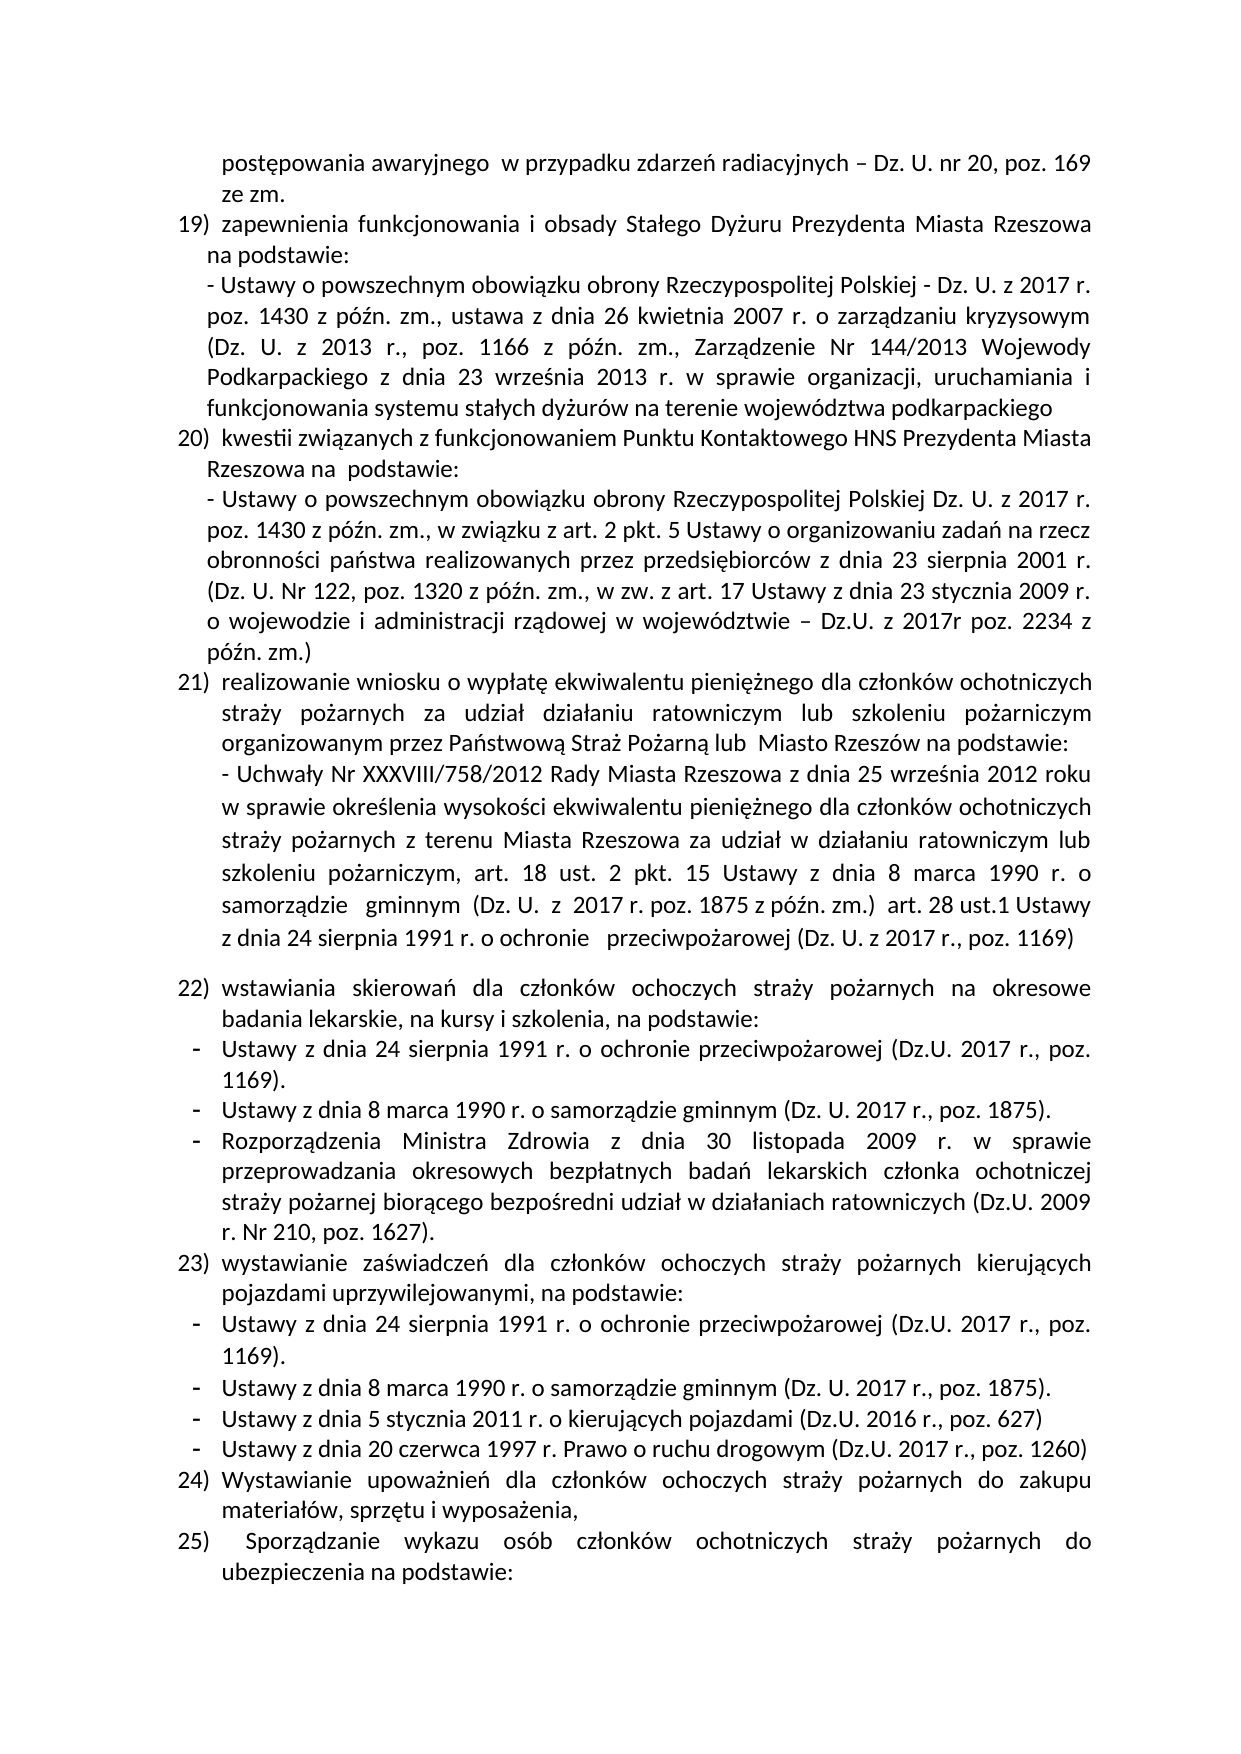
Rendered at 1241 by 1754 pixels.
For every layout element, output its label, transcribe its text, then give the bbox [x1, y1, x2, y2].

list Sporządzanie wykazu osób członków ochotniczych straży pożarnych do ubezpieczenia na podstawie: [177, 1525, 1093, 1586]
list Wystawianie upoważnień dla członków ochoczych straży pożarnych do zakupu materiałów, sprzętu i wyposażenia, [177, 1464, 1093, 1525]
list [221, 148, 1093, 209]
list - Ustawy o powszechnym obowiązku obrony Rzeczypospolitej Polskiej Dz. U. z 2017 r. poz. 1430 z późn. zm., w związku z art. 2 pkt. 5 Ustawy o organizowaniu zadań na rzecz obronności państwa realizowanych przez przedsiębiorców z dnia 23 sierpnia 2001 r. (Dz. U. Nr 122, poz. 1320 z późn. zm., w zw. z art. 17 Ustawy z dnia 23 stycznia 2009 r. o wojewodzie i administracji rządowej w województwie – Dz.U. z 2017r poz. 2234 z późn. zm.) [207, 483, 1093, 666]
list Ustawy z dnia 8 marca 1990 r. o samorządzie gminnym (Dz. U. 2017 r., poz. 1875). [192, 1372, 1093, 1403]
list Ustawy z dnia 20 czerwca 1997 r. Prawo o ruchu drogowym (Dz.U. 2017 r., poz. 1260) [192, 1433, 1093, 1464]
list - Ustawy o powszechnym obowiązku obrony Rzeczypospolitej Polskiej - Dz. U. z 2017 r. poz. 1430 z późn. zm., ustawa z dnia 26 kwietnia 2007 r. o zarządzaniu kryzysowym (Dz. U. z 2013 r., poz. 1166 z późn. zm., Zarządzenie Nr 144/2013 Wojewody Podkarpackiego z dnia 23 września 2013 r. w sprawie organizacji, uruchamiania i funkcjonowania systemu stałych dyżurów na terenie województwa podkarpackiego [207, 270, 1093, 422]
list wstawiania skierowań dla członków ochoczych straży pożarnych na okresowe badania lekarskie, na kursy i szkolenia, na podstawie: [177, 972, 1093, 1033]
list Ustawy z dnia 24 sierpnia 1991 r. o ochronie przeciwpożarowej (Dz.U. 2017 r., poz. 1169). [192, 1308, 1093, 1371]
list Ustawy z dnia 8 marca 1990 r. o samorządzie gminnym (Dz. U. 2017 r., poz. 1875). [192, 1094, 1093, 1125]
list Rozporządzenia Ministra Zdrowia z dnia 30 listopada 2009 r. w sprawie przeprowadzania okresowych bezpłatnych badań lekarskich członka ochotniczej straży pożarnej biorącego bezpośredni udział w działaniach ratowniczych (Dz.U. 2009 r. Nr 210, poz. 1627). [192, 1125, 1093, 1247]
text - Uchwały Nr XXXVIII/758/2012 Rady Miasta Rzeszowa z dnia 25 września 2012 roku w sprawie określenia wysokości ekwiwalentu pieniężnego dla członków ochotniczych straży pożarnych z terenu Miasta Rzeszowa za udział w działaniu ratowniczym lub szkoleniu pożarniczym, art. 18 ust. 2 pkt. 15 Ustawy z dnia 8 marca 1990 r. o samorządzie gminnym (Dz. U. z 2017 r. poz. 1875 z późn. zm.) art. 28 ust.1 Ustawy z dnia 24 sierpnia 1991 r. o ochronie przeciwpożarowej (Dz. U. z 2017 r., poz. 1169) [221, 758, 1093, 953]
list wystawianie zaświadczeń dla członków ochoczych straży pożarnych kierujących pojazdami uprzywilejowanymi, na podstawie: [177, 1247, 1093, 1308]
list zapewnienia funkcjonowania i obsady Stałego Dyżuru Prezydenta Miasta Rzeszowa na podstawie: [177, 209, 1093, 270]
list Ustawy z dnia 24 sierpnia 1991 r. o ochronie przeciwpożarowej (Dz.U. 2017 r., poz. 1169). [192, 1033, 1093, 1094]
list realizowanie wniosku o wypłatę ekwiwalentu pieniężnego dla członków ochotniczych straży pożarnych za udział działaniu ratowniczym lub szkoleniu pożarniczym organizowanym przez Państwową Straż Pożarną lub Miasto Rzeszów na podstawie: [177, 666, 1093, 758]
list Ustawy z dnia 5 stycznia 2011 r. o kierujących pojazdami (Dz.U. 2016 r., poz. 627) [192, 1403, 1093, 1433]
list kwestii związanych z funkcjonowaniem Punktu Kontaktowego HNS Prezydenta Miasta Rzeszowa na podstawie: [177, 422, 1093, 483]
